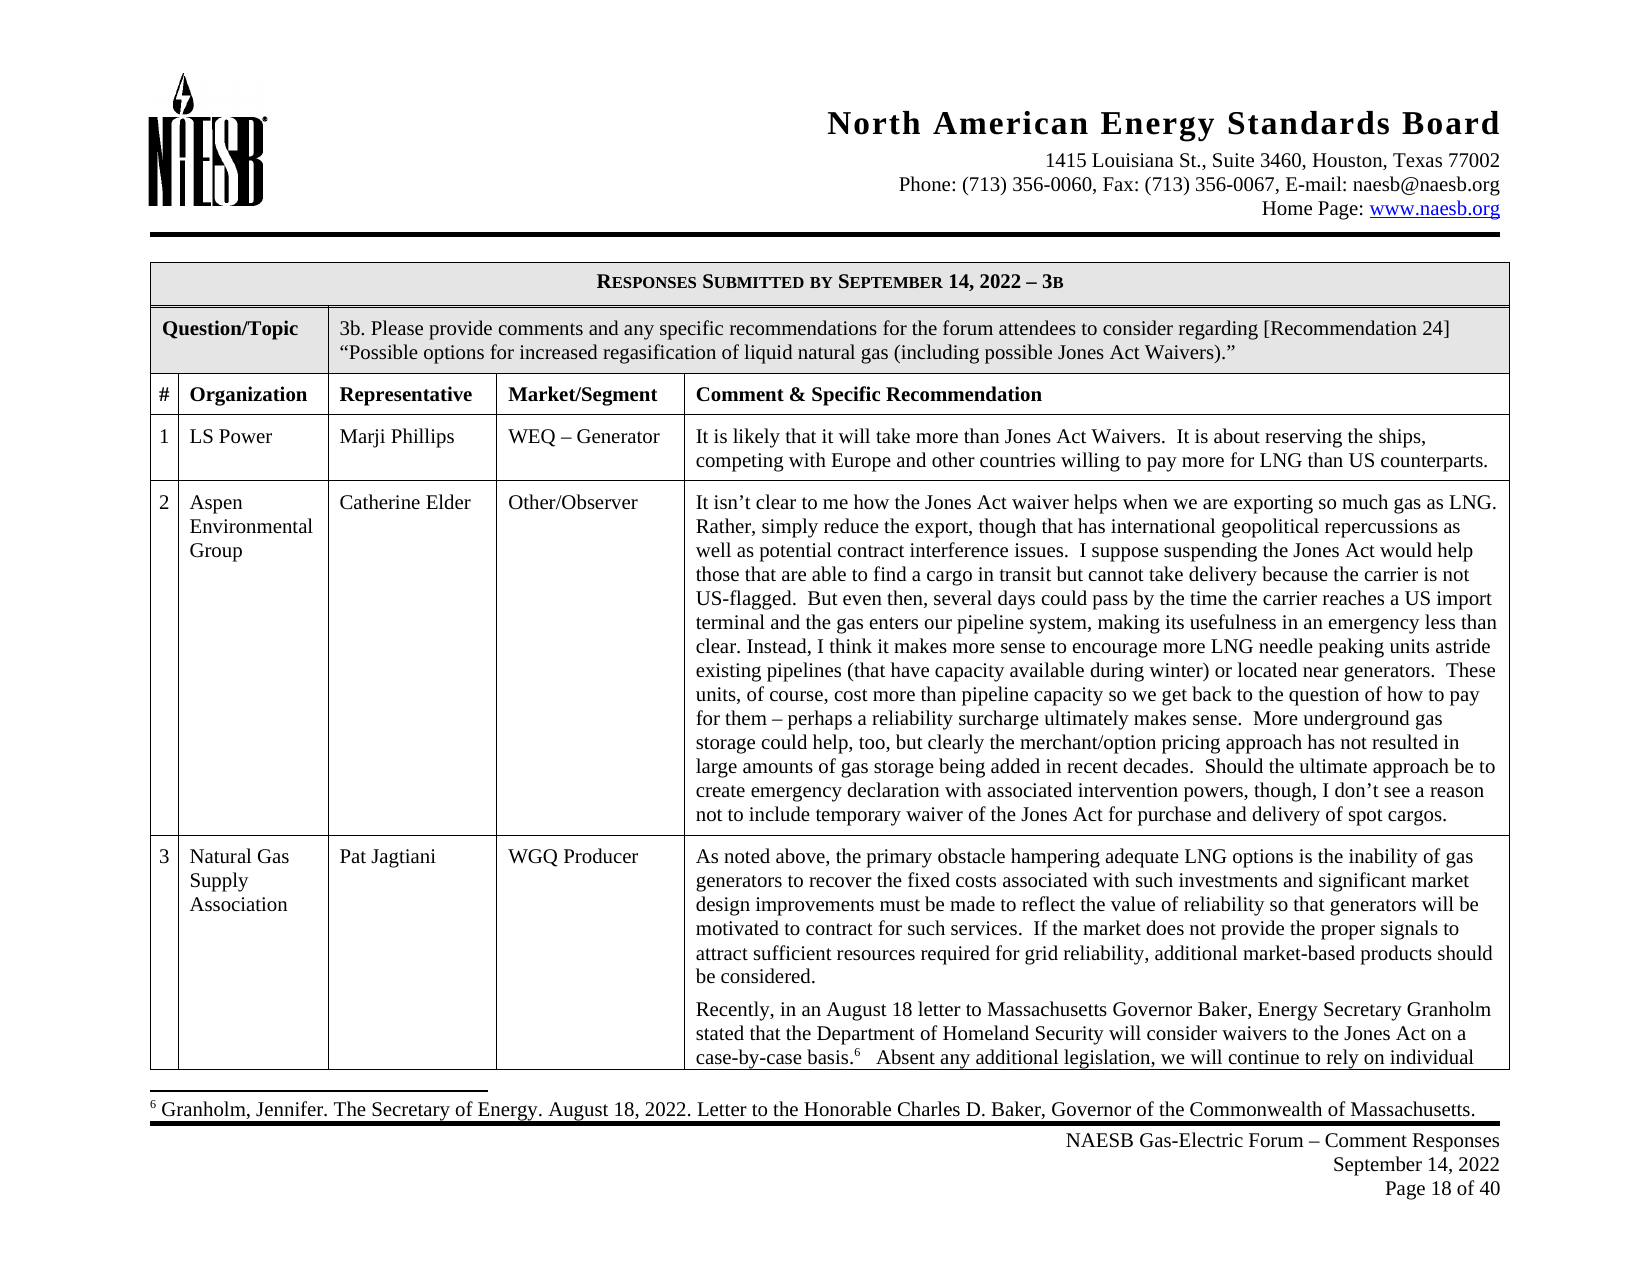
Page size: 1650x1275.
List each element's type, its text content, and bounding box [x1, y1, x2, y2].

table_cell It isn’t clear to me how the Jones Act waiver helps when we are exporting so much gas as LNG. Rather, simply reduce the export, though that has international geopolitical repercussions as well as potential contract interference issues. I suppose suspending the Jones Act would help those that are able to find a cargo in transit but cannot take delivery because the carrier is not US-flagged. But even then, several days could pass by the time the carrier reaches a US import terminal and the gas enters our pipeline system, making its usefulness in an emergency less than clear. Instead, I think it makes more sense to encourage more LNG needle peaking units astride existing pipelines (that have capacity available during winter) or located near generators. These units, of course, cost more than pipeline capacity so we get back to the question of how to pay for them – perhaps a reliability surcharge ultimately makes sense. More underground gas storage could help, too, but clearly the merchant/option pricing approach has not resulted in large amounts of gas storage being added in recent decades. Should the ultimate approach be to create emergency declaration with associated intervention powers, though, I don’t see a reason not to include temporary waiver of the Jones Act for purchase and delivery of spot cargos. [685, 481, 1509, 835]
table_cell Representative [329, 374, 496, 414]
picture [145, 73, 272, 208]
table_cell Other/Observer [497, 481, 684, 835]
table_cell WEQ – Generator [497, 415, 684, 480]
table_cell # [151, 374, 178, 414]
table_cell Market/Segment [497, 374, 684, 414]
table_cell 3 [151, 836, 178, 1069]
table_cell Catherine Elder [329, 481, 496, 835]
table_cell Organization [179, 374, 328, 414]
table_cell Pat Jagtiani [329, 836, 496, 1069]
table_cell Comment & Specific Recommendation [685, 374, 1509, 414]
table_cell As noted above, the primary obstacle hampering adequate LNG options is the inability of gas generators to recover the fixed costs associated with such investments and significant market design improvements must be made to reflect the value of reliability so that generators will be motivated to contract for such services. If the market does not provide the proper signals to attract sufficient resources required for grid reliability, additional market-based products should be considered. Recently, in an August 18 letter to Massachusetts Governor Baker, Energy Secretary Granholm stated that the Department of Homeland Security will consider waivers to the Jones Act on a case-by-case basis. Absent any additional legislation, we will continue to rely on individual determinations, which may not provide the level of fuel security required to ensure that sufficient resources are available to maintain reliability. [685, 836, 1509, 1069]
table_cell WGQ Producer [497, 836, 684, 1069]
table_cell Marji Phillips [329, 415, 496, 480]
table_cell 3b. Please provide comments and any specific recommendations for the forum attendees to consider regarding [Recommendation 24] “Possible options for increased regasification of liquid natural gas (including possible Jones Act Waivers).” [329, 308, 1509, 373]
table_cell Question/Topic [151, 308, 328, 373]
table_cell Aspen Environmental Group [179, 481, 328, 835]
table_header Responses Submitted by September 14, 2022 – 3b [151, 263, 1509, 305]
table_cell It is likely that it will take more than Jones Act Waivers. It is about reserving the ships, competing with Europe and other countries willing to pay more for LNG than US counterparts. [685, 415, 1509, 480]
table_cell 2 [151, 481, 178, 835]
table_cell 1 [151, 415, 178, 480]
table_cell Natural Gas Supply Association [179, 836, 328, 1069]
table_cell LS Power [179, 415, 328, 480]
